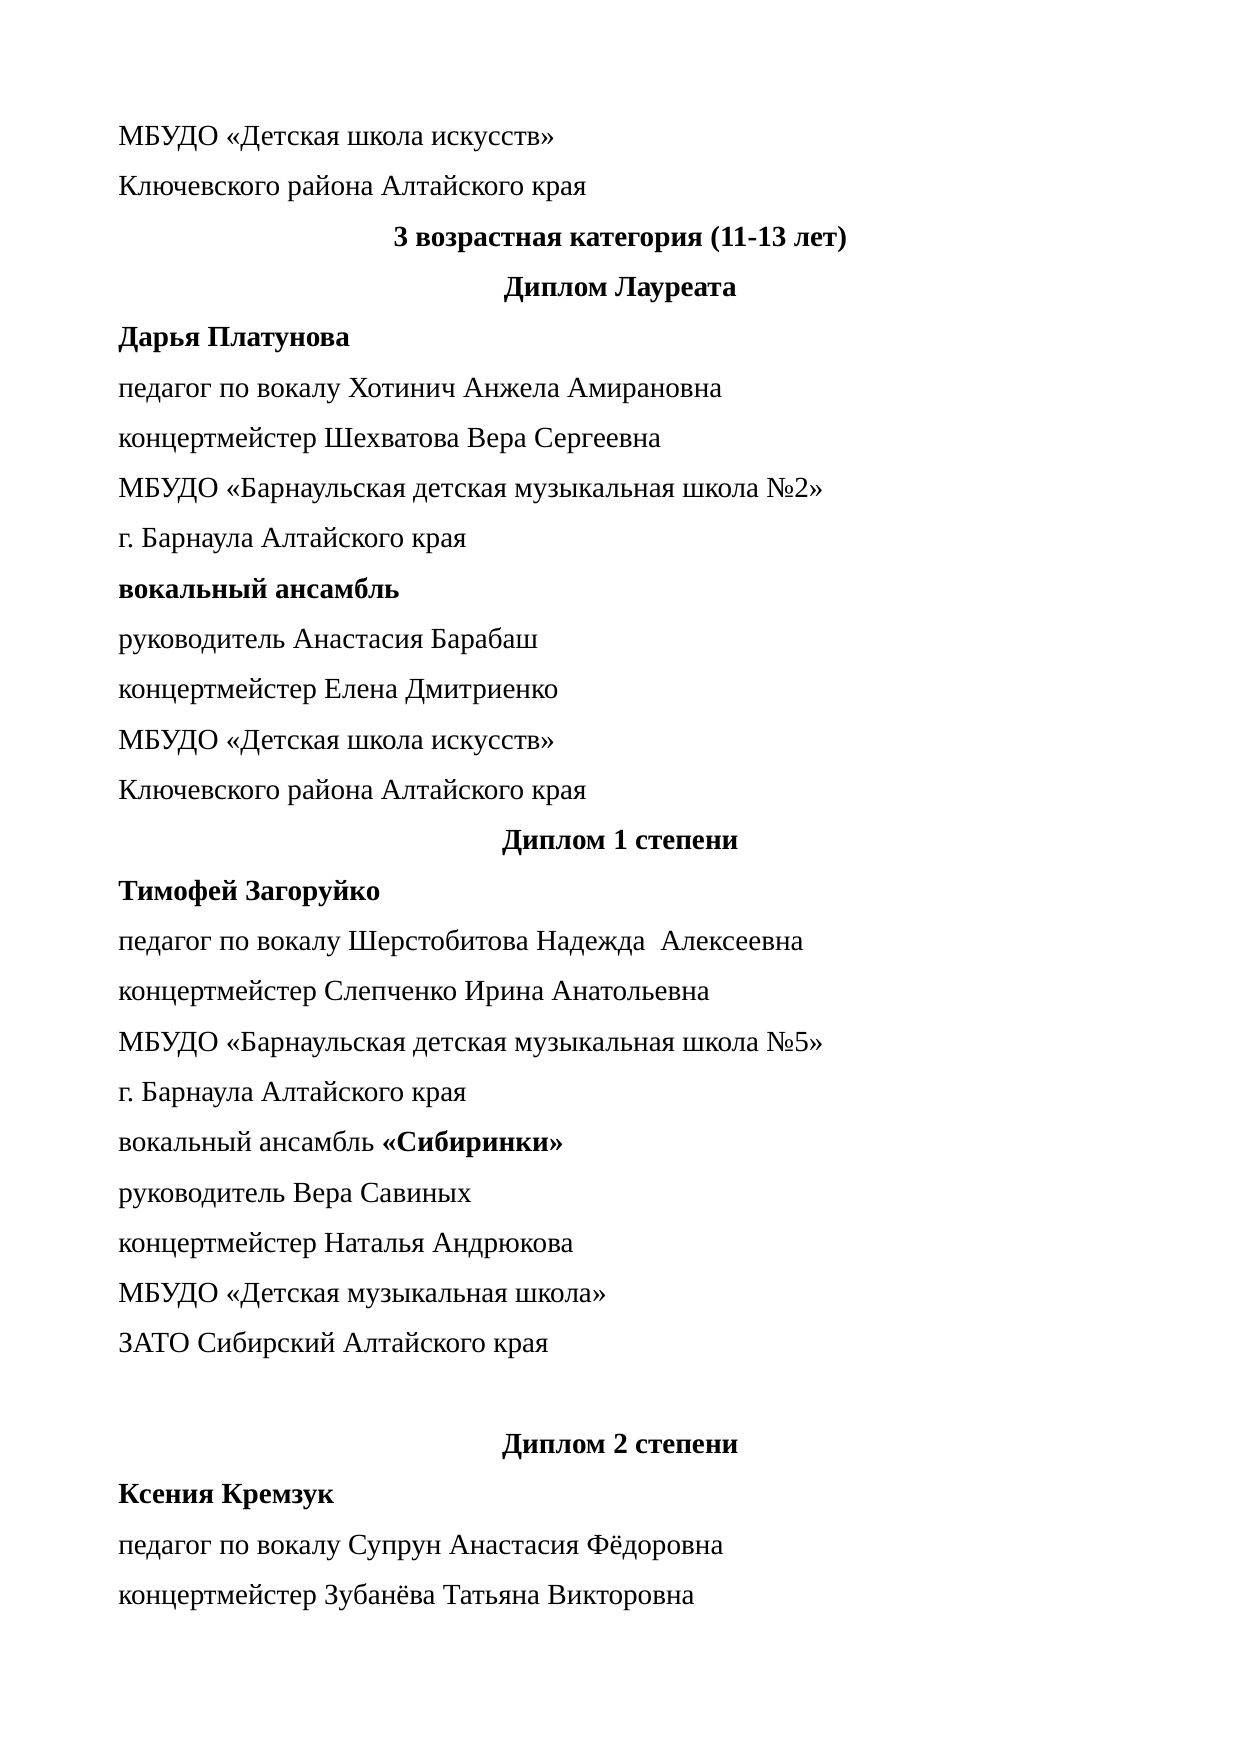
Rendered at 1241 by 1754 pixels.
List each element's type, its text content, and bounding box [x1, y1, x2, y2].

text концертмейстер Елена Дмитриенко [118, 672, 1122, 705]
text Ключевского района Алтайского края [118, 772, 1122, 806]
text 3 возрастная категория (11-13 лет) [118, 219, 1122, 252]
text г. Барнаула Алтайского края [118, 521, 1122, 554]
text Ксения Кремзук [118, 1477, 1122, 1510]
text Дарья Платунова [118, 319, 1122, 353]
text г. Барнаула Алтайского края [118, 1074, 1122, 1108]
text педагог по вокалу Супрун Анастасия Фёдоровна [118, 1527, 1122, 1560]
text Диплом Лауреата [118, 269, 1122, 303]
text МБУДО «Детская музыкальная школа» [118, 1275, 1122, 1309]
text Диплом 1 степени [118, 822, 1122, 856]
text МБУДО «Барнаульская детская музыкальная школа №2» [118, 470, 1122, 504]
text МБУДО «Детская школа искусств» [118, 722, 1122, 755]
text вокальный ансамбль [118, 571, 1122, 604]
text ЗАТО Сибирский Алтайского края [118, 1326, 1122, 1359]
text руководитель Анастасия Барабаш [118, 621, 1122, 655]
text Ключевского района Алтайского края [118, 168, 1122, 202]
text концертмейстер Зубанёва Татьяна Викторовна [118, 1577, 1122, 1611]
text МБУДО «Детская школа искусств» [118, 118, 1122, 152]
text концертмейстер Слепченко Ирина Анатольевна [118, 973, 1122, 1007]
text руководитель Вера Савиных [118, 1175, 1122, 1208]
text педагог по вокалу Хотинич Анжела Амирановна [118, 370, 1122, 403]
text концертмейстер Наталья Андрюкова [118, 1225, 1122, 1258]
text Тимофей Загоруйко [118, 873, 1122, 906]
text педагог по вокалу Шерстобитова Надежда Алексеевна [118, 923, 1122, 957]
text Диплом 2 степени [118, 1426, 1122, 1460]
text вокальный ансамбль «Сибиринки» [118, 1124, 1122, 1158]
text концертмейстер Шехватова Вера Сергеевна [118, 420, 1122, 453]
text МБУДО «Барнаульская детская музыкальная школа №5» [118, 1024, 1122, 1057]
